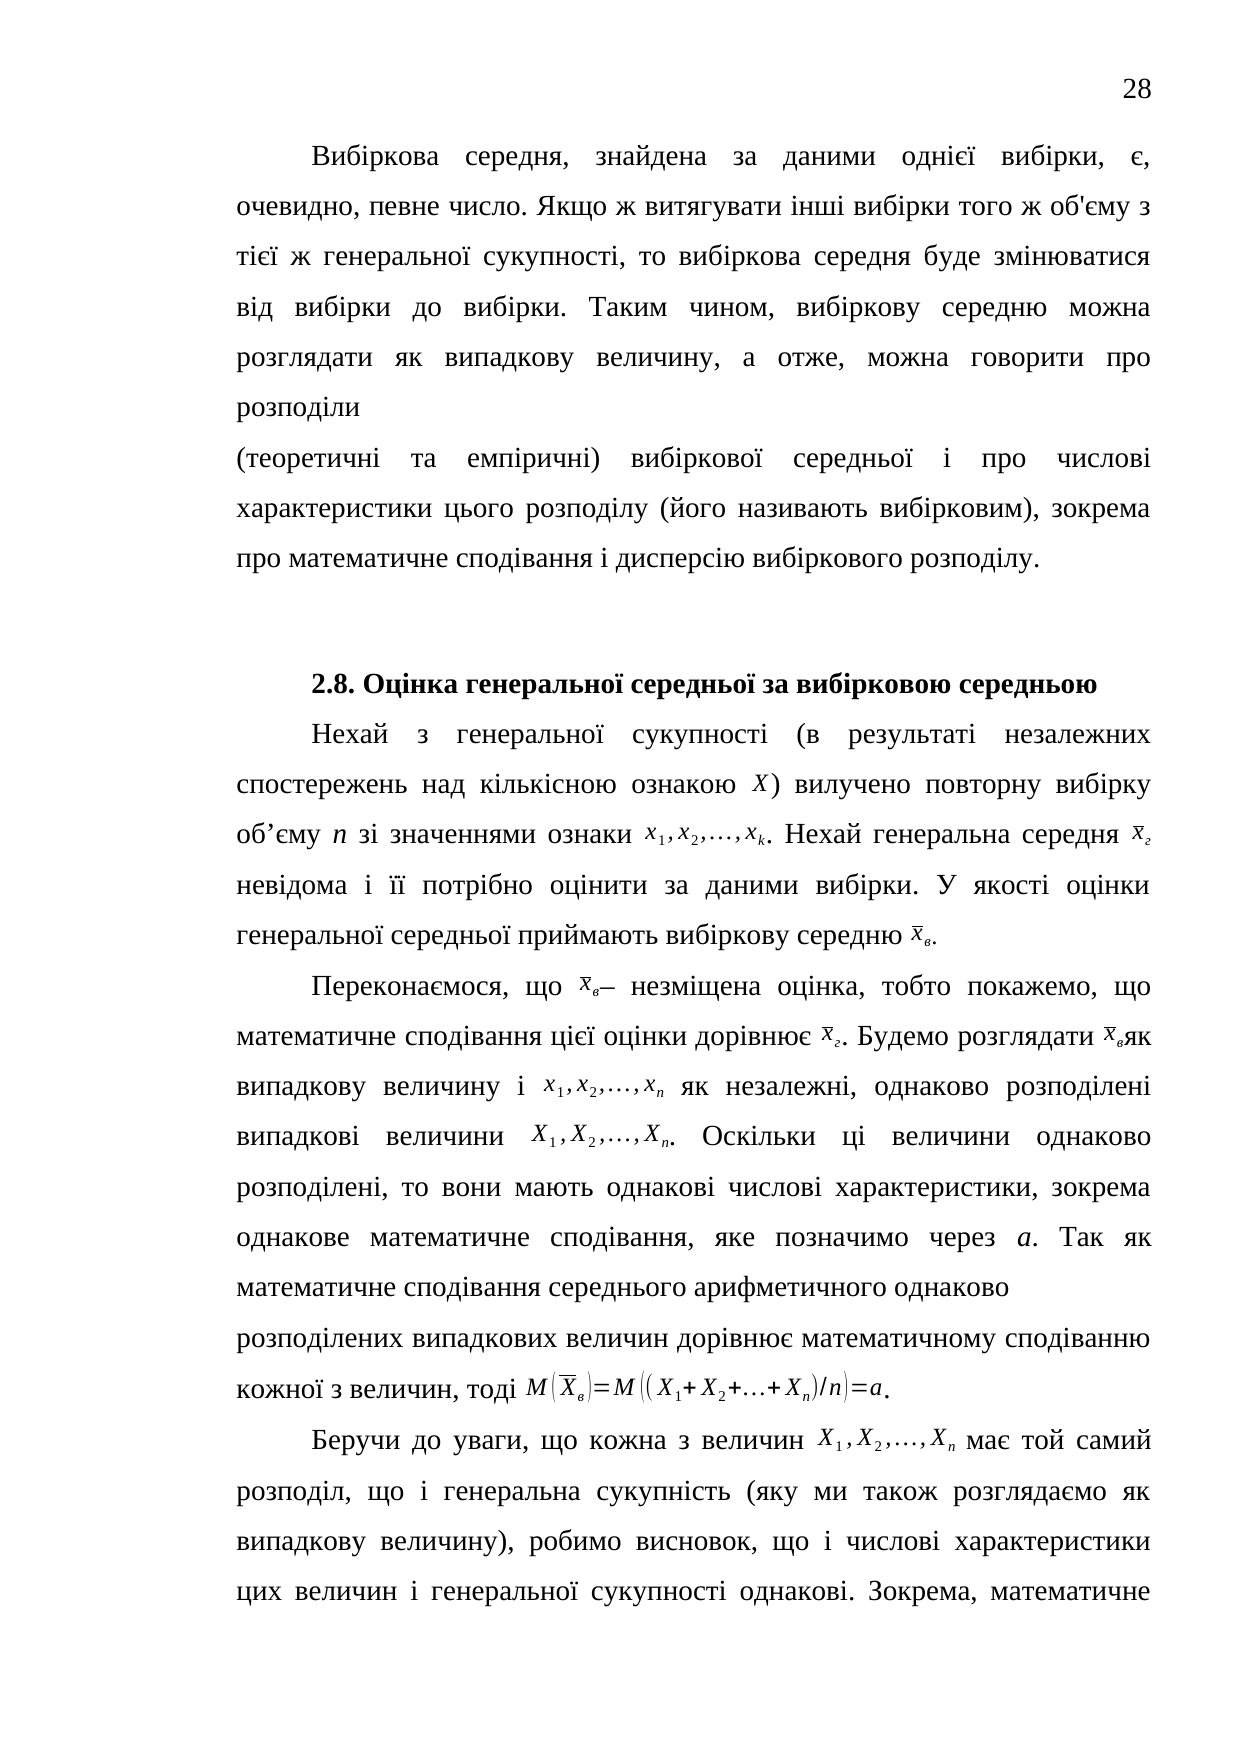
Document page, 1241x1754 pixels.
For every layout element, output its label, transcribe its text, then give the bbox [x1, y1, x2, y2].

text розподілених випадкових величин дорівнює математичному сподіванню кожної з величин, тоді . [236, 1320, 1152, 1406]
text 2.8. Оцінка генеральної середньої за вибірковою середньою [311, 666, 1152, 699]
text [236, 1422, 1152, 1607]
text Нехай з генеральної сукупності (в результаті незалежних спостережень над кількісною ознакою ) вилучено повторну вибірку об’єму n зі значеннями ознаки . Нехай генеральна середня невідома і її потрібно оцінити за даними вибірки. У якості оцінки генеральної середньої приймають вибіркову середню . [236, 716, 1152, 951]
text Переконаємося, що – незміщена оцінка, тобто покажемо, що математичне сподівання цієї оцінки дорівнює . Будемо розглядати як випадкову величину і як незалежні, однаково розподілені випадкові величини . Оскільки ці величини однаково розподілені, то вони мають однакові числові характеристики, зокрема однакове математичне сподівання, яке позначимо через а. Так як математичне сподівання середнього арифметичного однаково [236, 968, 1152, 1303]
text Вибіркова середня, знайдена за даними однієї вибірки, є, очевидно, певне число. Якщо ж витягувати інші вибірки того ж об'єму з тієї ж генеральної сукупності, то вибіркова середня буде змінюватися від вибірки до вибірки. Таким чином, вибіркову середню можна розглядати як випадкову величину, а отже, можна говорити про розподіли [236, 138, 1152, 423]
text (теоретичні та емпіричні) вибіркової середньої і про числові характеристики цього розподілу (його називають вибірковим), зокрема про математичне сподівання і дисперсію вибіркового розподілу. [236, 440, 1152, 574]
